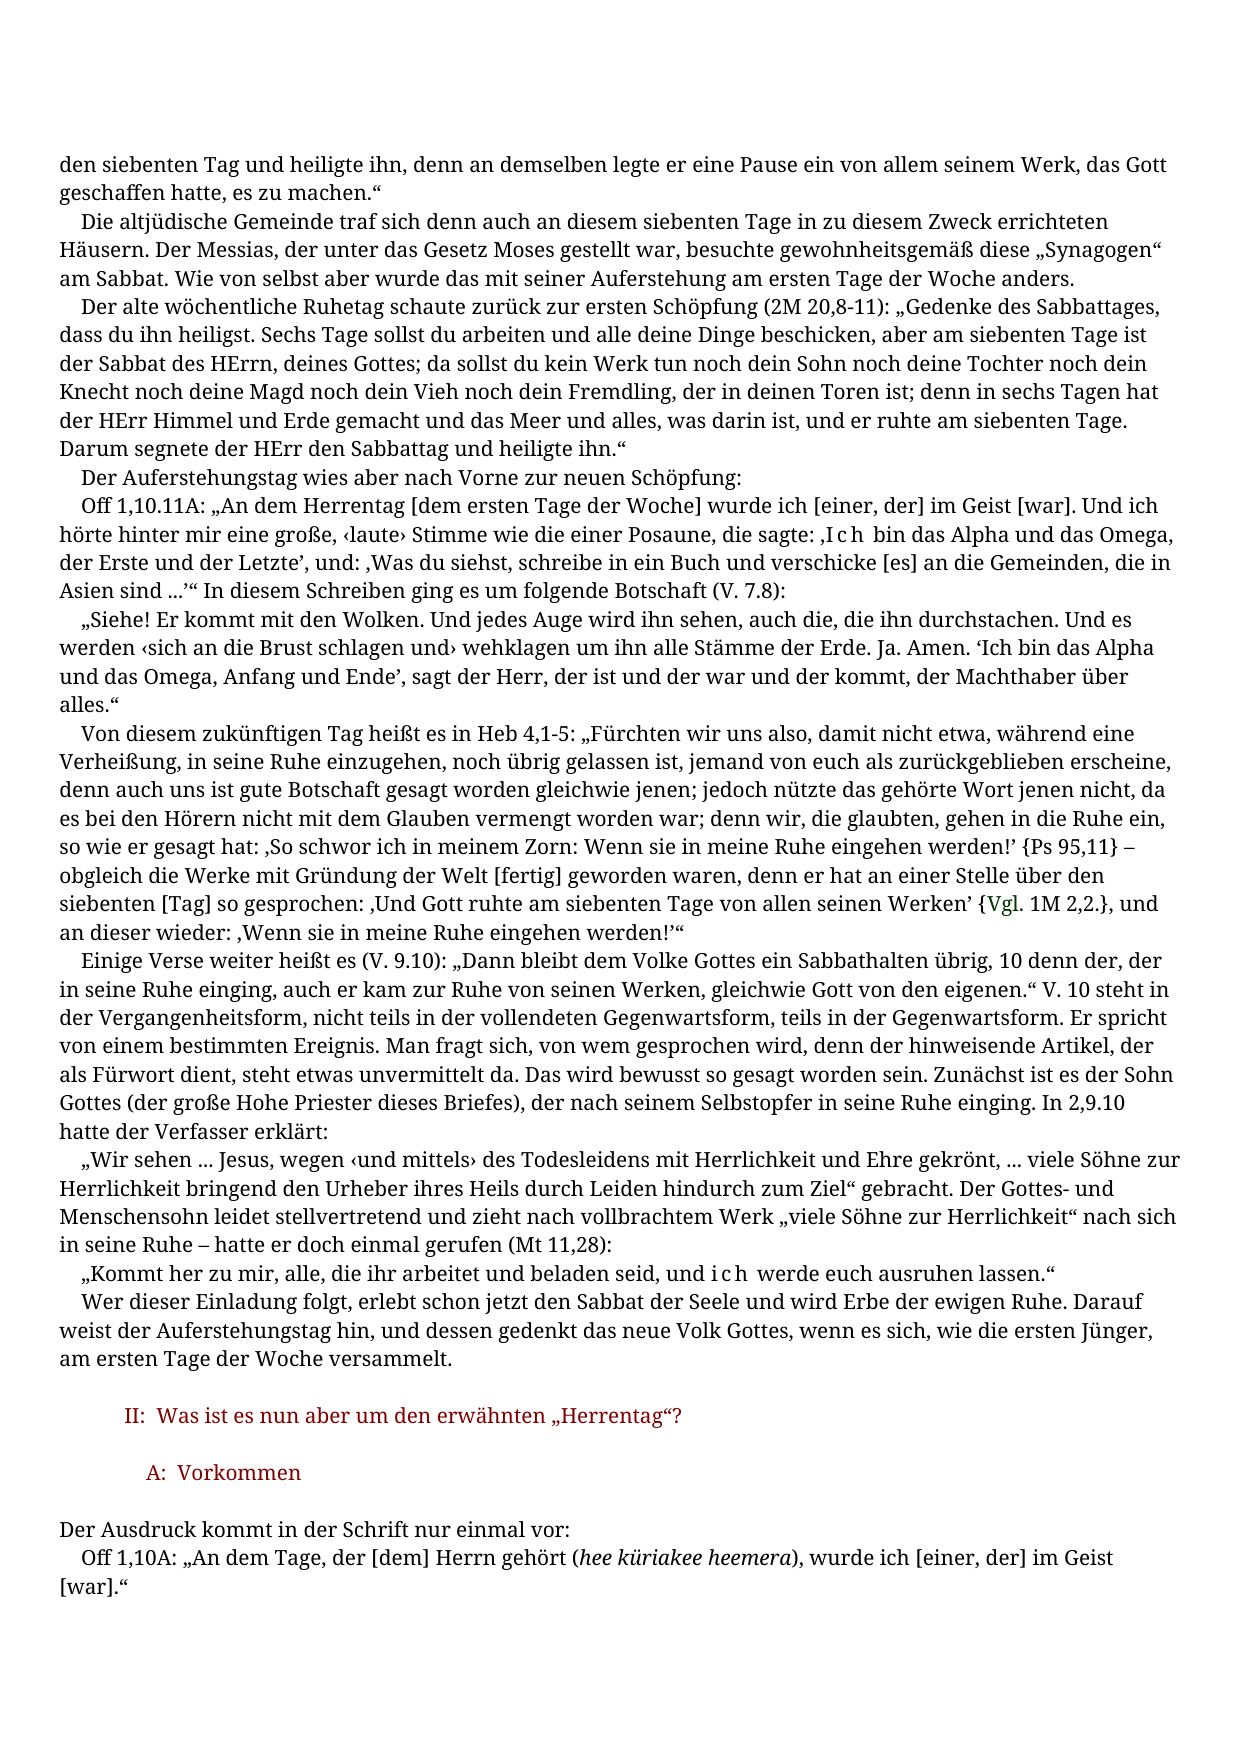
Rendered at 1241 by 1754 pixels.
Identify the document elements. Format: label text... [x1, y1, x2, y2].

text Von diesem zukünftigen Tag heißt es in Heb 4,1-5: „Fürchten wir uns also, damit nicht etwa, während eine Verheißung, in seine Ruhe einzugehen, noch übrig gelassen ist, jemand von euch als zurückgeblieben erscheine, denn auch uns ist gute Botschaft gesagt worden gleichwie jenen; jedoch nützte das gehörte Wort jenen nicht, da es bei den Hörern nicht mit dem Glauben vermengt worden war; denn wir, die glaubten, gehen in die Ruhe ein, so wie er gesagt hat: ‚So schwor ich in meinem Zorn: Wenn sie in meine Ruhe eingehen werden!’ {Ps 95,11} – obgleich die Werke mit Gründung der Welt [fertig] geworden waren, denn er hat an einer Stelle über den siebenten [Tag] so gesprochen: ‚Und Gott ruhte am siebenten Tage von allen seinen Werken’ {Vgl. 1M 2,2.}, und an dieser wieder: ‚Wenn sie in meine Ruhe eingehen werden!’“ [59, 719, 1181, 946]
text A: Vorkommen [59, 1458, 1181, 1487]
text Wer dieser Einladung folgt, erlebt schon jetzt den Sabbat der Seele und wird Erbe der ewigen Ruhe. Darauf weist der Auferstehungstag hin, und dessen gedenkt das neue Volk Gottes, wenn es sich, wie die ersten Jünger, am ersten Tage der Woche versammelt. [59, 1287, 1181, 1373]
text „Siehe! Er kommt mit den Wolken. Und jedes Auge wird ihn sehen, auch die, die ihn durchstachen. Und es werden ‹sich an die Brust schlagen und› wehklagen um ihn alle Stämme der Erde. Ja. Amen. ‘Ich bin das Alpha und das Omega, Anfang und Ende’, sagt der Herr, der ist und der war und der kommt, der Machthaber über alles.“ [59, 605, 1181, 719]
text Der Ausdruck kommt in der Schrift nur einmal vor: [59, 1515, 1181, 1543]
text Die altjüdische Gemeinde traf sich denn auch an diesem siebenten Tage in zu diesem Zweck errichteten Häusern. Der Messias, der unter das Gesetz Moses gestellt war, besuchte gewohnheitsgemäß diese „Synagogen“ am Sabbat. Wie von selbst aber wurde das mit seiner Auferstehung am ersten Tage der Woche anders. [59, 207, 1181, 292]
text Off 1,10A: „An dem Tage, der [dem] Herrn gehört (hee küriakee heemera), wurde ich [einer, der] im Geist [war].“ [59, 1543, 1181, 1600]
text Der Auferstehungstag wies aber nach Vorne zur neuen Schöpfung: [59, 463, 1181, 491]
text Einige Verse weiter heißt es (V. 9.10): „Dann bleibt dem Volke Gottes ein Sabbathalten übrig, 10 denn der, der in seine Ruhe einging, auch er kam zur Ruhe von seinen Werken, gleichwie Gott von den eigenen.“ V. 10 steht in der Vergangenheitsform, nicht teils in der vollendeten Gegenwartsform, teils in der Gegenwartsform. Er spricht von einem bestimmten Ereignis. Man fragt sich, von wem gesprochen wird, denn der hinweisende Artikel, der als Fürwort dient, steht etwas unvermittelt da. Das wird bewusst so gesagt worden sein. Zunächst ist es der Sohn Gottes (der große Hohe Priester dieses Briefes), der nach seinem Selbstopfer in seine Ruhe einging. In 2,9.10 hatte der Verfasser erklärt: [59, 946, 1181, 1145]
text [59, 150, 1181, 207]
text Off 1,10.11A: „An dem Herrentag [dem ersten Tage der Woche] wurde ich [einer, der] im Geist [war]. Und ich hörte hinter mir eine große, ‹laute› Stimme wie die einer Posaune, die sagte: ‚Ich bin das Alpha und das Omega, der Erste und der Letzte’, und: ‚Was du siehst, schreibe in ein Buch und verschicke [es] an die Gemeinden, die in Asien sind ...’“ In diesem Schreiben ging es um folgende Botschaft (V. 7.8): [59, 491, 1181, 605]
text Der alte wöchentliche Ruhetag schaute zurück zur ersten Schöpfung (2M 20,8-11): „Gedenke des Sabbattages, dass du ihn heiligst. Sechs Tage sollst du arbeiten und alle deine Dinge beschicken, aber am siebenten Tage ist der Sabbat des HErrn, deines Gottes; da sollst du kein Werk tun noch dein Sohn noch deine Tochter noch dein Knecht noch deine Magd noch dein Vieh noch dein Fremdling, der in deinen Toren ist; denn in sechs Tagen hat der HErr Himmel und Erde gemacht und das Meer und alles, was darin ist, und er ruhte am siebenten Tage. Darum segnete der HErr den Sabbattag und heiligte ihn.“ [59, 292, 1181, 463]
text „Wir sehen ... Jesus, wegen ‹und mittels› des Todesleidens mit Herrlichkeit und Ehre gekrönt, ... viele Söhne zur Herrlichkeit bringend den Urheber ihres Heils durch Leiden hindurch zum Ziel“ gebracht. Der Gottes- und Menschensohn leidet stellvertretend und zieht nach vollbrachtem Werk „viele Söhne zur Herrlichkeit“ nach sich in seine Ruhe – hatte er doch einmal gerufen (Mt 11,28): [59, 1145, 1181, 1259]
text „Kommt her zu mir, alle, die ihr arbeitet und beladen seid, und ich werde euch ausruhen lassen.“ [59, 1259, 1181, 1287]
text II: Was ist es nun aber um den erwähnten „Herrentag“? [59, 1401, 1181, 1430]
